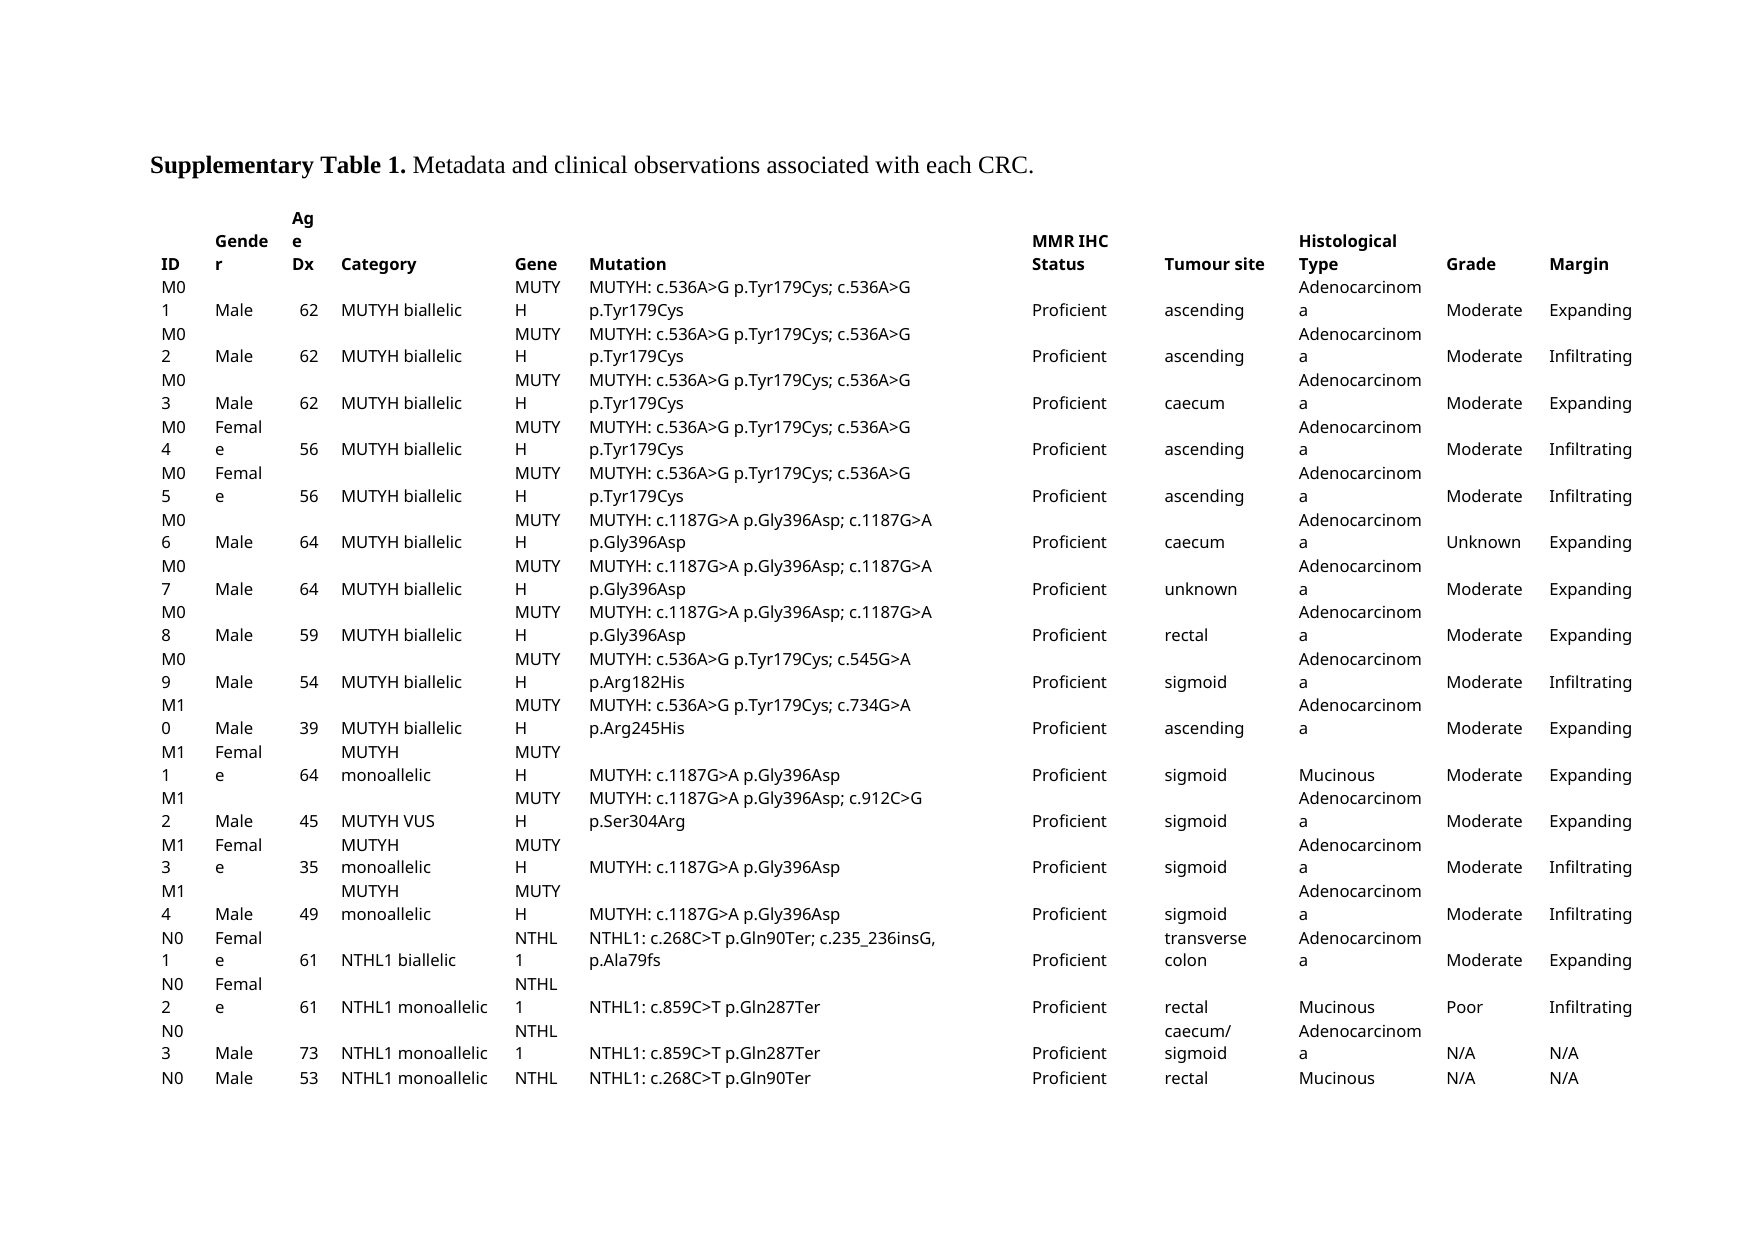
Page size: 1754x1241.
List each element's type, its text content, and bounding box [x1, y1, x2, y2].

table_cell MUTYH biallelic [330, 275, 503, 321]
table_cell MUTYH [503, 275, 578, 321]
table_cell M02 [150, 321, 204, 368]
table_cell M12 [150, 786, 204, 832]
table_cell 64 [281, 739, 329, 786]
table_cell 56 [281, 461, 329, 507]
table_cell Proficient [1021, 275, 1153, 321]
table_header Age Dx [281, 206, 329, 275]
table_header Grade [1435, 206, 1538, 275]
table_cell Adenocarcinoma [1288, 646, 1435, 693]
table_cell MUTYH biallelic [330, 693, 503, 739]
table_cell 64 [281, 507, 329, 553]
table_cell Adenocarcinoma [1288, 879, 1435, 925]
table_cell MUTYH monoallelic [330, 739, 503, 786]
table_cell NTHL1 [503, 1065, 578, 1089]
table_cell Female [204, 925, 281, 972]
table_cell 61 [281, 925, 329, 972]
table_cell MUTYH [503, 600, 578, 646]
table_cell N/A [1435, 1018, 1538, 1064]
table_cell 56 [281, 414, 329, 461]
table_cell Mucinous [1288, 739, 1435, 786]
table_cell Adenocarcinoma [1288, 600, 1435, 646]
table_cell 53 [281, 1065, 329, 1089]
table_cell MUTYH [503, 832, 578, 879]
table_cell Adenocarcinoma [1288, 832, 1435, 879]
table_cell Female [204, 414, 281, 461]
table_cell Proficient [1021, 1065, 1153, 1089]
table_cell Male [204, 275, 281, 321]
table_cell MUTYH: c.536A>G p.Tyr179Cys; c.536A>G p.Tyr179Cys [578, 461, 1021, 507]
table_cell MUTYH [503, 554, 578, 600]
table_cell Moderate [1435, 554, 1538, 600]
text Supplementary Table 1. Metadata and clinical observations associated with each CRC. [150, 150, 1604, 179]
table_cell M06 [150, 507, 204, 553]
table_cell Male [204, 321, 281, 368]
table_header ID [150, 206, 204, 275]
table_cell NTHL1 [503, 925, 578, 972]
table_cell Poor [1435, 972, 1538, 1018]
table_cell M11 [150, 739, 204, 786]
table_cell Proficient [1021, 786, 1153, 832]
table_cell sigmoid [1153, 739, 1287, 786]
table_cell NTHL1 [503, 1018, 578, 1064]
table_cell Infiltrating [1538, 461, 1754, 507]
table_cell Adenocarcinoma [1288, 507, 1435, 553]
table_cell 45 [281, 786, 329, 832]
table_cell Proficient [1021, 646, 1153, 693]
table_cell M04 [150, 414, 204, 461]
table_cell Proficient [1021, 972, 1153, 1018]
table_cell Adenocarcinoma [1288, 1018, 1435, 1064]
table_cell Moderate [1435, 368, 1538, 414]
table_cell Expanding [1538, 786, 1754, 832]
table_cell MUTYH: c.1187G>A p.Gly396Asp; c.1187G>A p.Gly396Asp [578, 554, 1021, 600]
table_cell Proficient [1021, 693, 1153, 739]
table_cell MUTYH: c.536A>G p.Tyr179Cys; c.536A>G p.Tyr179Cys [578, 414, 1021, 461]
table_cell Moderate [1435, 600, 1538, 646]
table_cell Male [204, 879, 281, 925]
table_cell MUTYH: c.536A>G p.Tyr179Cys; c.734G>A p.Arg245His [578, 693, 1021, 739]
table_cell NTHL1: c.859C>T p.Gln287Ter [578, 972, 1021, 1018]
table_cell rectal [1153, 600, 1287, 646]
table_cell Proficient [1021, 507, 1153, 553]
table_header MMR IHC Status [1021, 206, 1153, 275]
table_cell MUTYH: c.536A>G p.Tyr179Cys; c.536A>G p.Tyr179Cys [578, 321, 1021, 368]
table_cell Moderate [1435, 925, 1538, 972]
table_cell Proficient [1021, 925, 1153, 972]
table_cell Female [204, 972, 281, 1018]
table_cell Male [204, 1018, 281, 1064]
table_cell Expanding [1538, 554, 1754, 600]
table_cell MUTYH: c.1187G>A p.Gly396Asp [578, 879, 1021, 925]
table_cell Adenocarcinoma [1288, 461, 1435, 507]
table_cell 62 [281, 275, 329, 321]
table_cell MUTYH [503, 646, 578, 693]
table_cell MUTYH: c.1187G>A p.Gly396Asp; c.1187G>A p.Gly396Asp [578, 507, 1021, 553]
table_cell ascending [1153, 275, 1287, 321]
table_cell Male [204, 1065, 281, 1089]
table_cell M10 [150, 693, 204, 739]
table_cell Adenocarcinoma [1288, 368, 1435, 414]
table_cell MUTYH [503, 693, 578, 739]
table_cell M05 [150, 461, 204, 507]
table_cell caecum [1153, 368, 1287, 414]
table_cell transverse colon [1153, 925, 1287, 972]
table_cell sigmoid [1153, 879, 1287, 925]
table_cell MUTYH biallelic [330, 600, 503, 646]
table_cell MUTYH [503, 414, 578, 461]
table_cell sigmoid [1153, 832, 1287, 879]
table_cell sigmoid [1153, 786, 1287, 832]
table_cell Male [204, 693, 281, 739]
table_cell Moderate [1435, 693, 1538, 739]
table_cell 61 [281, 972, 329, 1018]
table_cell MUTYH: c.536A>G p.Tyr179Cys; c.536A>G p.Tyr179Cys [578, 275, 1021, 321]
table_header Histological Type [1288, 206, 1435, 275]
table_cell Moderate [1435, 879, 1538, 925]
table_cell M13 [150, 832, 204, 879]
table_cell Proficient [1021, 554, 1153, 600]
table_cell Infiltrating [1538, 832, 1754, 879]
table_cell rectal [1153, 1065, 1287, 1089]
table_cell Male [204, 646, 281, 693]
table_cell Mucinous [1288, 1065, 1435, 1089]
table_cell sigmoid [1153, 646, 1287, 693]
table_cell M03 [150, 368, 204, 414]
table_cell 62 [281, 321, 329, 368]
table_cell Male [204, 600, 281, 646]
table_cell Expanding [1538, 600, 1754, 646]
table_cell 59 [281, 600, 329, 646]
table_header Margin [1538, 206, 1754, 275]
table_cell Infiltrating [1538, 321, 1754, 368]
table_cell Adenocarcinoma [1288, 786, 1435, 832]
table_cell N/A [1538, 1018, 1754, 1064]
table_cell Unknown [1435, 507, 1538, 553]
table_cell 62 [281, 368, 329, 414]
table_cell Male [204, 368, 281, 414]
table_cell Expanding [1538, 275, 1754, 321]
table_cell Moderate [1435, 646, 1538, 693]
table_cell Expanding [1538, 739, 1754, 786]
table_cell Adenocarcinoma [1288, 693, 1435, 739]
table_cell Male [204, 554, 281, 600]
table_cell Proficient [1021, 461, 1153, 507]
table_cell Adenocarcinoma [1288, 275, 1435, 321]
table_cell ascending [1153, 321, 1287, 368]
table_cell Mucinous [1288, 972, 1435, 1018]
table_cell MUTYH biallelic [330, 368, 503, 414]
table_cell Expanding [1538, 368, 1754, 414]
table_cell MUTYH: c.1187G>A p.Gly396Asp [578, 739, 1021, 786]
table_cell Proficient [1021, 321, 1153, 368]
table_cell MUTYH: c.1187G>A p.Gly396Asp; c.1187G>A p.Gly396Asp [578, 600, 1021, 646]
table_cell Infiltrating [1538, 646, 1754, 693]
table_cell Infiltrating [1538, 414, 1754, 461]
table_cell N/A [1435, 1065, 1538, 1089]
table_cell Proficient [1021, 832, 1153, 879]
table_cell Moderate [1435, 832, 1538, 879]
table_cell 73 [281, 1018, 329, 1064]
table_cell Male [204, 786, 281, 832]
table_cell Infiltrating [1538, 972, 1754, 1018]
table_cell Proficient [1021, 1018, 1153, 1064]
table_cell Expanding [1538, 693, 1754, 739]
table_header Tumour site [1153, 206, 1287, 275]
table_cell ascending [1153, 461, 1287, 507]
table_cell NTHL1: c.859C>T p.Gln287Ter [578, 1018, 1021, 1064]
table_cell Proficient [1021, 600, 1153, 646]
table_cell MUTYH: c.1187G>A p.Gly396Asp; c.912C>G p.Ser304Arg [578, 786, 1021, 832]
table_cell Adenocarcinoma [1288, 925, 1435, 972]
table_cell Moderate [1435, 321, 1538, 368]
table_cell MUTYH monoallelic [330, 832, 503, 879]
table_cell Female [204, 739, 281, 786]
table_cell ascending [1153, 693, 1287, 739]
table_cell M14 [150, 879, 204, 925]
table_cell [578, 1065, 1021, 1089]
table_cell Proficient [1021, 414, 1153, 461]
table_cell Proficient [1021, 879, 1153, 925]
table_cell MUTYH [503, 786, 578, 832]
table_cell NTHL1 monoallelic [330, 972, 503, 1018]
table_cell ascending [1153, 414, 1287, 461]
table_cell M09 [150, 646, 204, 693]
table_cell M08 [150, 600, 204, 646]
table_header Mutation [578, 206, 1021, 275]
table_cell NTHL1 [503, 972, 578, 1018]
table_cell caecum [1153, 507, 1287, 553]
table_cell NTHL1 monoallelic [330, 1018, 503, 1064]
table_cell Female [204, 461, 281, 507]
table_cell 35 [281, 832, 329, 879]
table_cell unknown [1153, 554, 1287, 600]
table_cell Moderate [1435, 414, 1538, 461]
table_cell 54 [281, 646, 329, 693]
table_cell MUTYH biallelic [330, 461, 503, 507]
table_cell 49 [281, 879, 329, 925]
table_cell MUTYH [503, 368, 578, 414]
table_cell N02 [150, 972, 204, 1018]
table_cell N01 [150, 925, 204, 972]
table_cell MUTYH VUS [330, 786, 503, 832]
table_cell caecum/sigmoid [1153, 1018, 1287, 1064]
table_cell MUTYH monoallelic [330, 879, 503, 925]
table_cell MUTYH biallelic [330, 414, 503, 461]
table_cell Adenocarcinoma [1288, 321, 1435, 368]
table_cell Adenocarcinoma [1288, 414, 1435, 461]
table_cell MUTYH: c.536A>G p.Tyr179Cys; c.536A>G p.Tyr179Cys [578, 368, 1021, 414]
table_cell Proficient [1021, 739, 1153, 786]
table_cell NTHL1 biallelic [330, 925, 503, 972]
table_header Category [330, 206, 503, 275]
table_cell N04 [150, 1065, 204, 1089]
table_cell Male [204, 507, 281, 553]
table_cell MUTYH [503, 461, 578, 507]
table_cell Infiltrating [1538, 879, 1754, 925]
table_cell Adenocarcinoma [1288, 554, 1435, 600]
table_cell NTHL1: c.268C>T p.Gln90Ter; c.235_236insG, p.Ala79fs [578, 925, 1021, 972]
table_header Gene [503, 206, 578, 275]
table_cell MUTYH: c.1187G>A p.Gly396Asp [578, 832, 1021, 879]
table_cell MUTYH: c.536A>G p.Tyr179Cys; c.545G>A p.Arg182His [578, 646, 1021, 693]
table_cell 39 [281, 693, 329, 739]
table_cell MUTYH [503, 879, 578, 925]
table_cell Moderate [1435, 739, 1538, 786]
table_cell rectal [1153, 972, 1287, 1018]
table_cell NTHL1 monoallelic [330, 1065, 503, 1089]
table_cell Moderate [1435, 786, 1538, 832]
table_cell N03 [150, 1018, 204, 1064]
table_cell Expanding [1538, 507, 1754, 553]
table_cell MUTYH [503, 321, 578, 368]
table_header Gender [204, 206, 281, 275]
table_cell Moderate [1435, 461, 1538, 507]
table_cell Proficient [1021, 368, 1153, 414]
table_cell MUTYH biallelic [330, 554, 503, 600]
table_cell Female [204, 832, 281, 879]
table_cell Expanding [1538, 925, 1754, 972]
table_cell 64 [281, 554, 329, 600]
table_cell MUTYH biallelic [330, 507, 503, 553]
table_cell MUTYH biallelic [330, 321, 503, 368]
table_cell MUTYH biallelic [330, 646, 503, 693]
table_cell M07 [150, 554, 204, 600]
table_cell N/A [1538, 1065, 1754, 1089]
table_cell MUTYH [503, 739, 578, 786]
table_cell Moderate [1435, 275, 1538, 321]
table_cell M01 [150, 275, 204, 321]
table_cell MUTYH [503, 507, 578, 553]
